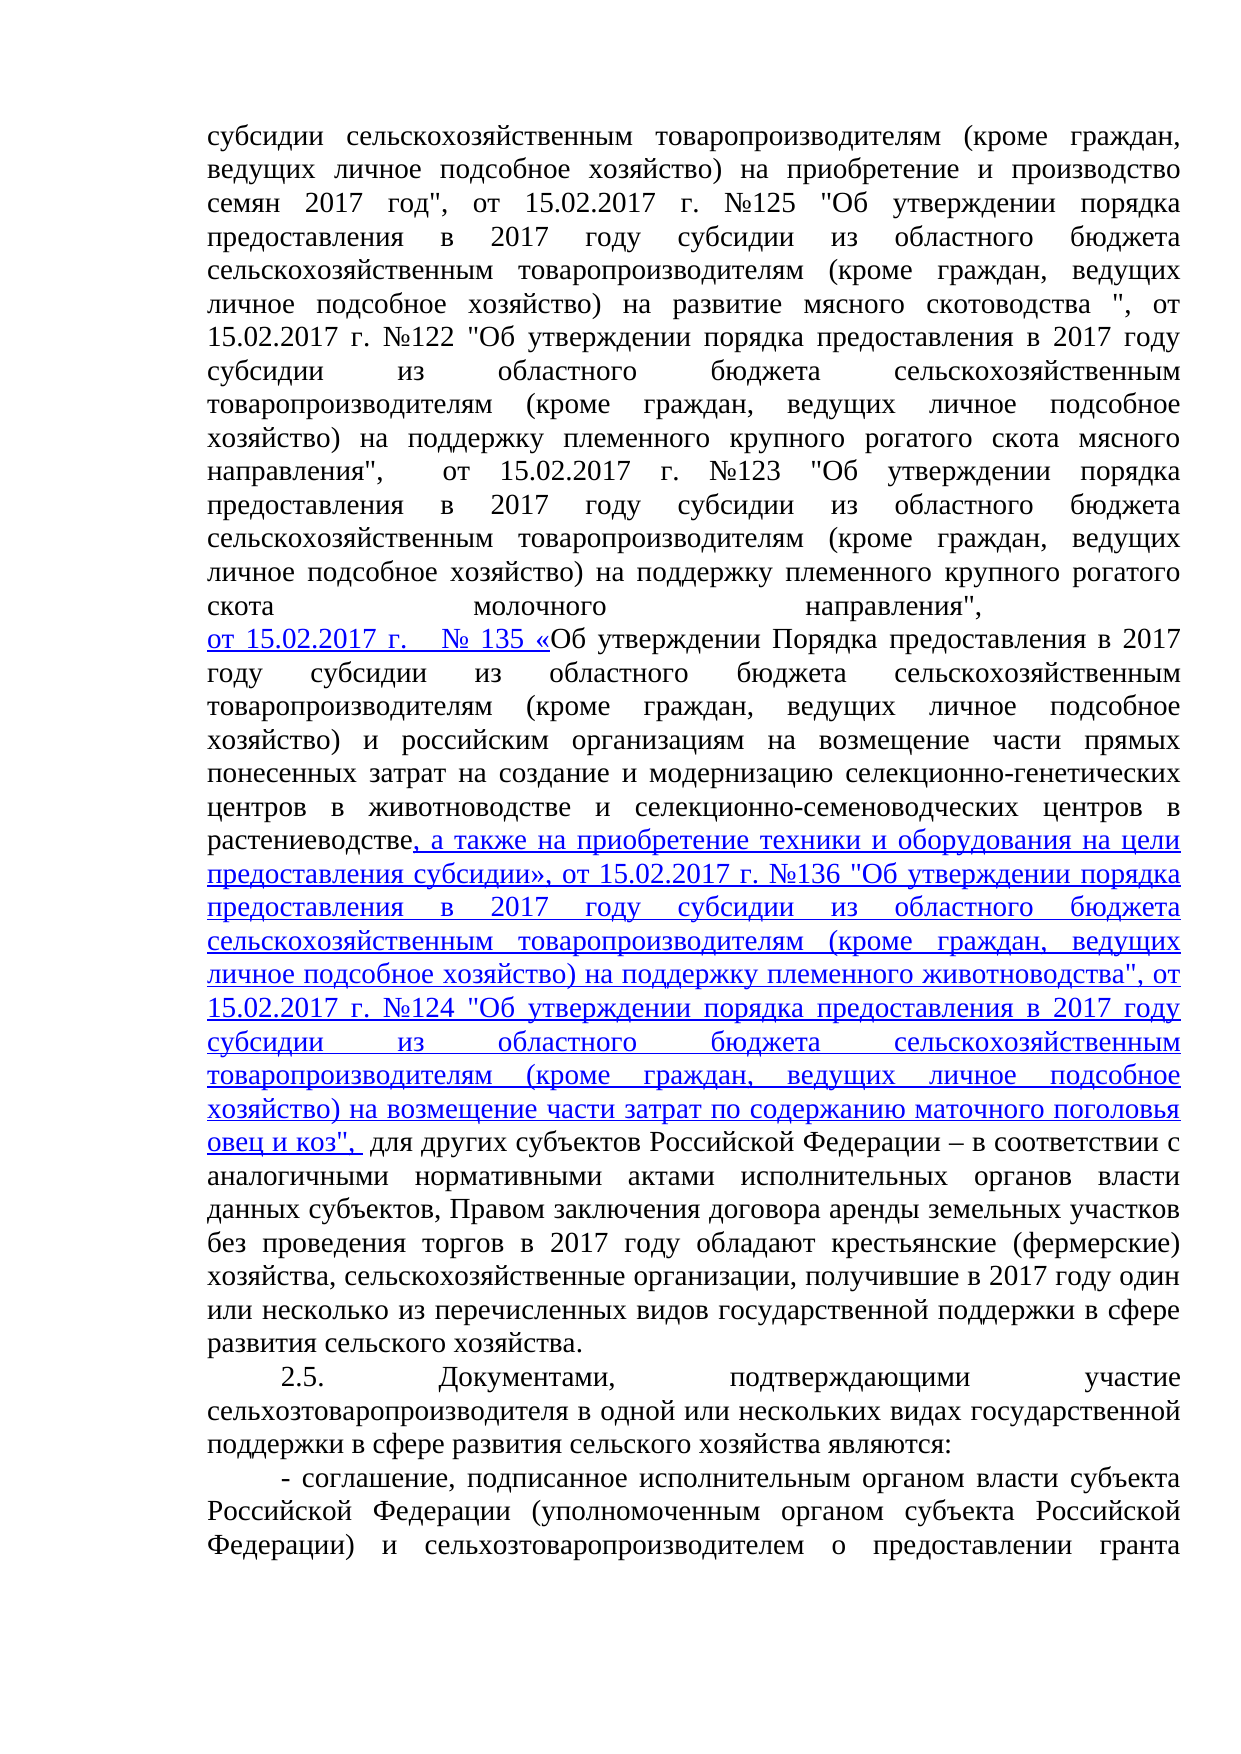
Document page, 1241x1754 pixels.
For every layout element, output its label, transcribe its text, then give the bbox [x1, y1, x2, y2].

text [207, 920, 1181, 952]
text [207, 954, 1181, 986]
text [207, 118, 1181, 885]
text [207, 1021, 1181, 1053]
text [207, 1460, 1181, 1560]
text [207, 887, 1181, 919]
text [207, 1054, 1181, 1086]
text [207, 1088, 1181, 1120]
text 2.5. Документами, подтверждающими участие сельхозтоваропроизводителя в одной или нескольких видах государственной поддержки в сфере развития сельского хозяйства являются: [207, 1359, 1181, 1460]
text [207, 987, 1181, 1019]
